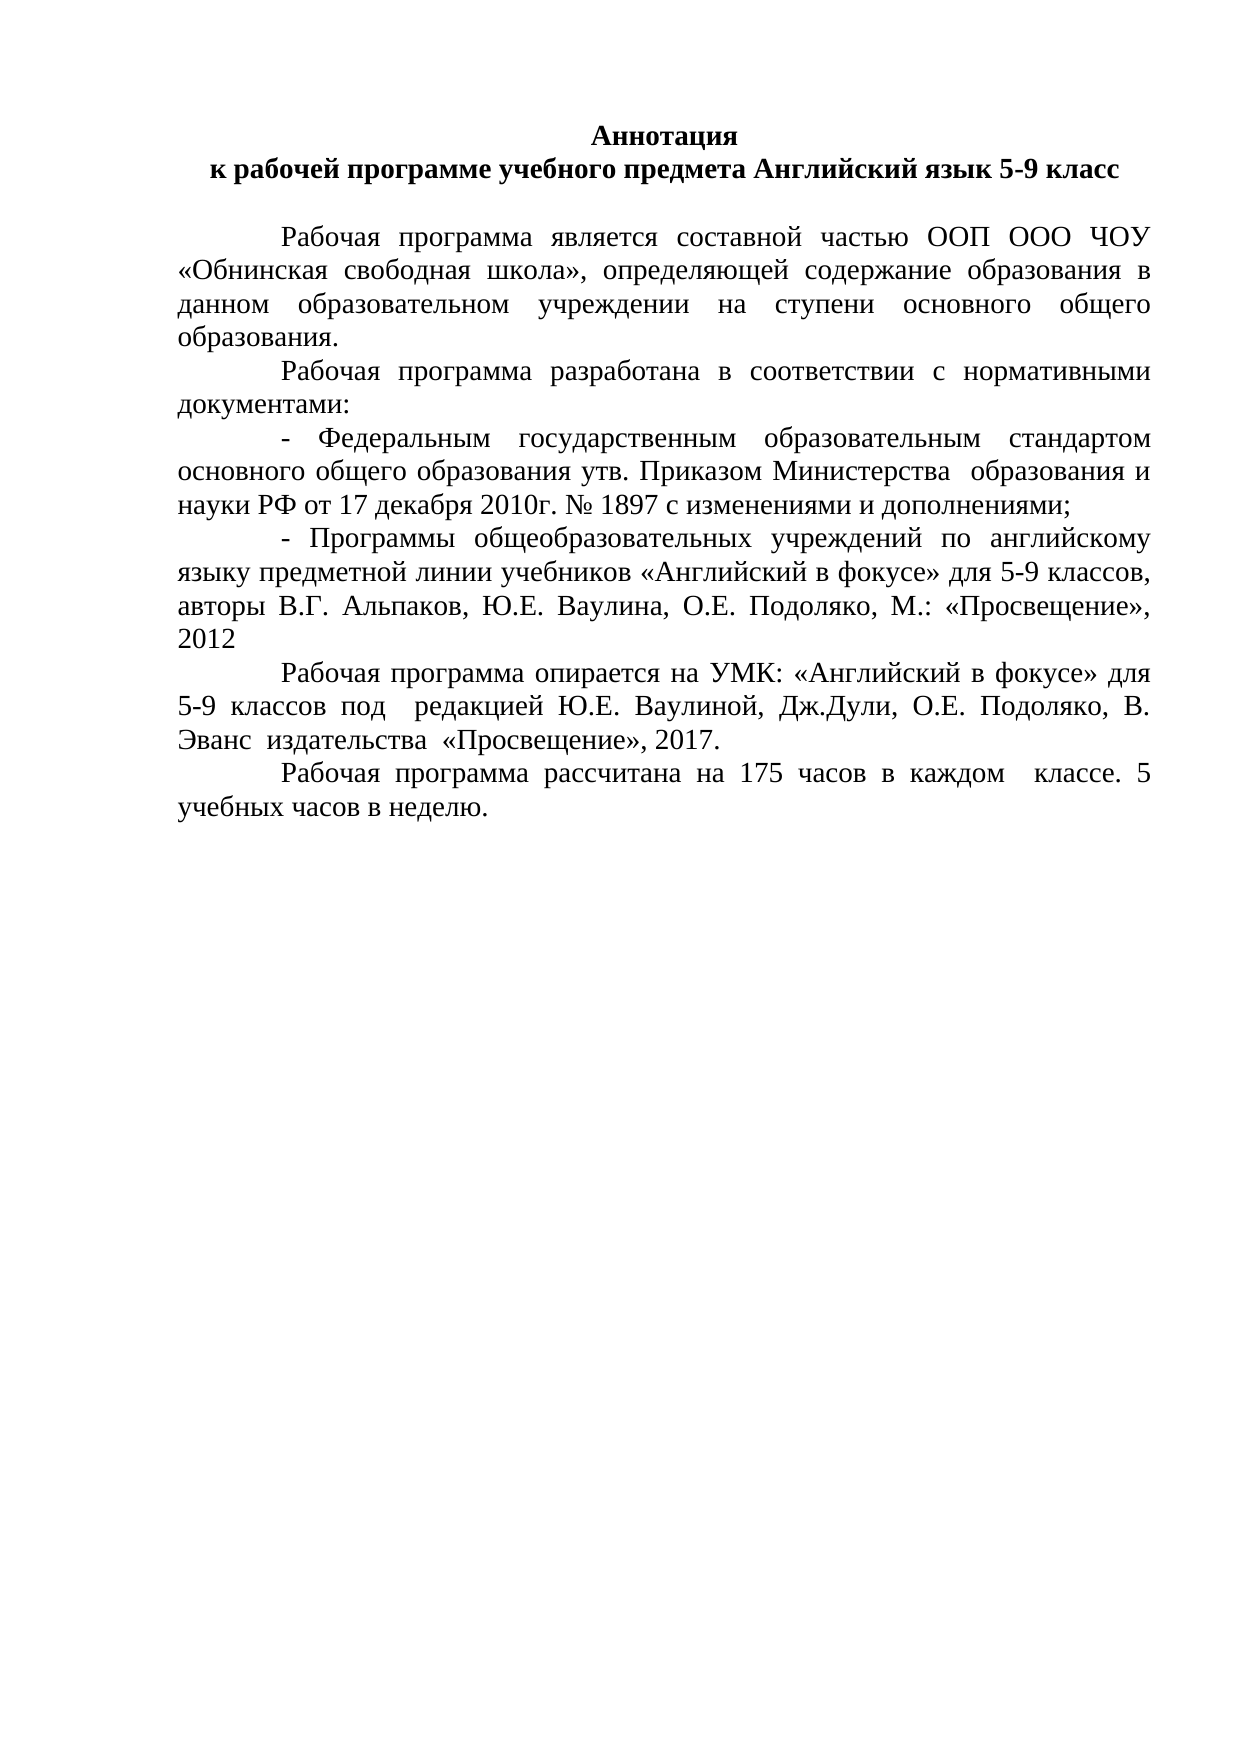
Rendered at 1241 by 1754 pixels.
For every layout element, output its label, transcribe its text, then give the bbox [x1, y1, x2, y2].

text Аннотация [177, 118, 1152, 152]
text Рабочая программа разработана в соответствии с нормативными документами: [177, 353, 1152, 420]
text - Федеральным государственным образовательным стандартом основного общего образования утв. Приказом Министерства образования и науки РФ от 17 декабря 2010г. № 1897 с изменениями и дополнениями; [177, 420, 1152, 521]
text Рабочая программа является составной частью ООП ООО ЧОУ «Обнинская свободная школа», определяющей содержание образования в данном образовательном учреждении на ступени основного общего образования. [177, 219, 1152, 353]
text к рабочей программе учебного предмета Английский язык 5-9 класс [177, 152, 1152, 185]
text Рабочая программа рассчитана на 175 часов в каждом классе. 5 учебных часов в неделю. [177, 755, 1152, 822]
text - Программы общеобразовательных учреждений по английскому языку предметной линии учебников «Английский в фокусе» для 5-9 классов, авторы В.Г. Альпаков, Ю.Е. Ваулина, О.Е. Подоляко, М.: «Просвещение», 2012 [177, 521, 1152, 655]
text Рабочая программа опирается на УМК: «Английский в фокусе» для 5-9 классов под редакцией Ю.Е. Ваулиной, Дж.Дули, О.Е. Подоляко, В. Эванс издательства «Просвещение», 2017. [177, 655, 1152, 755]
